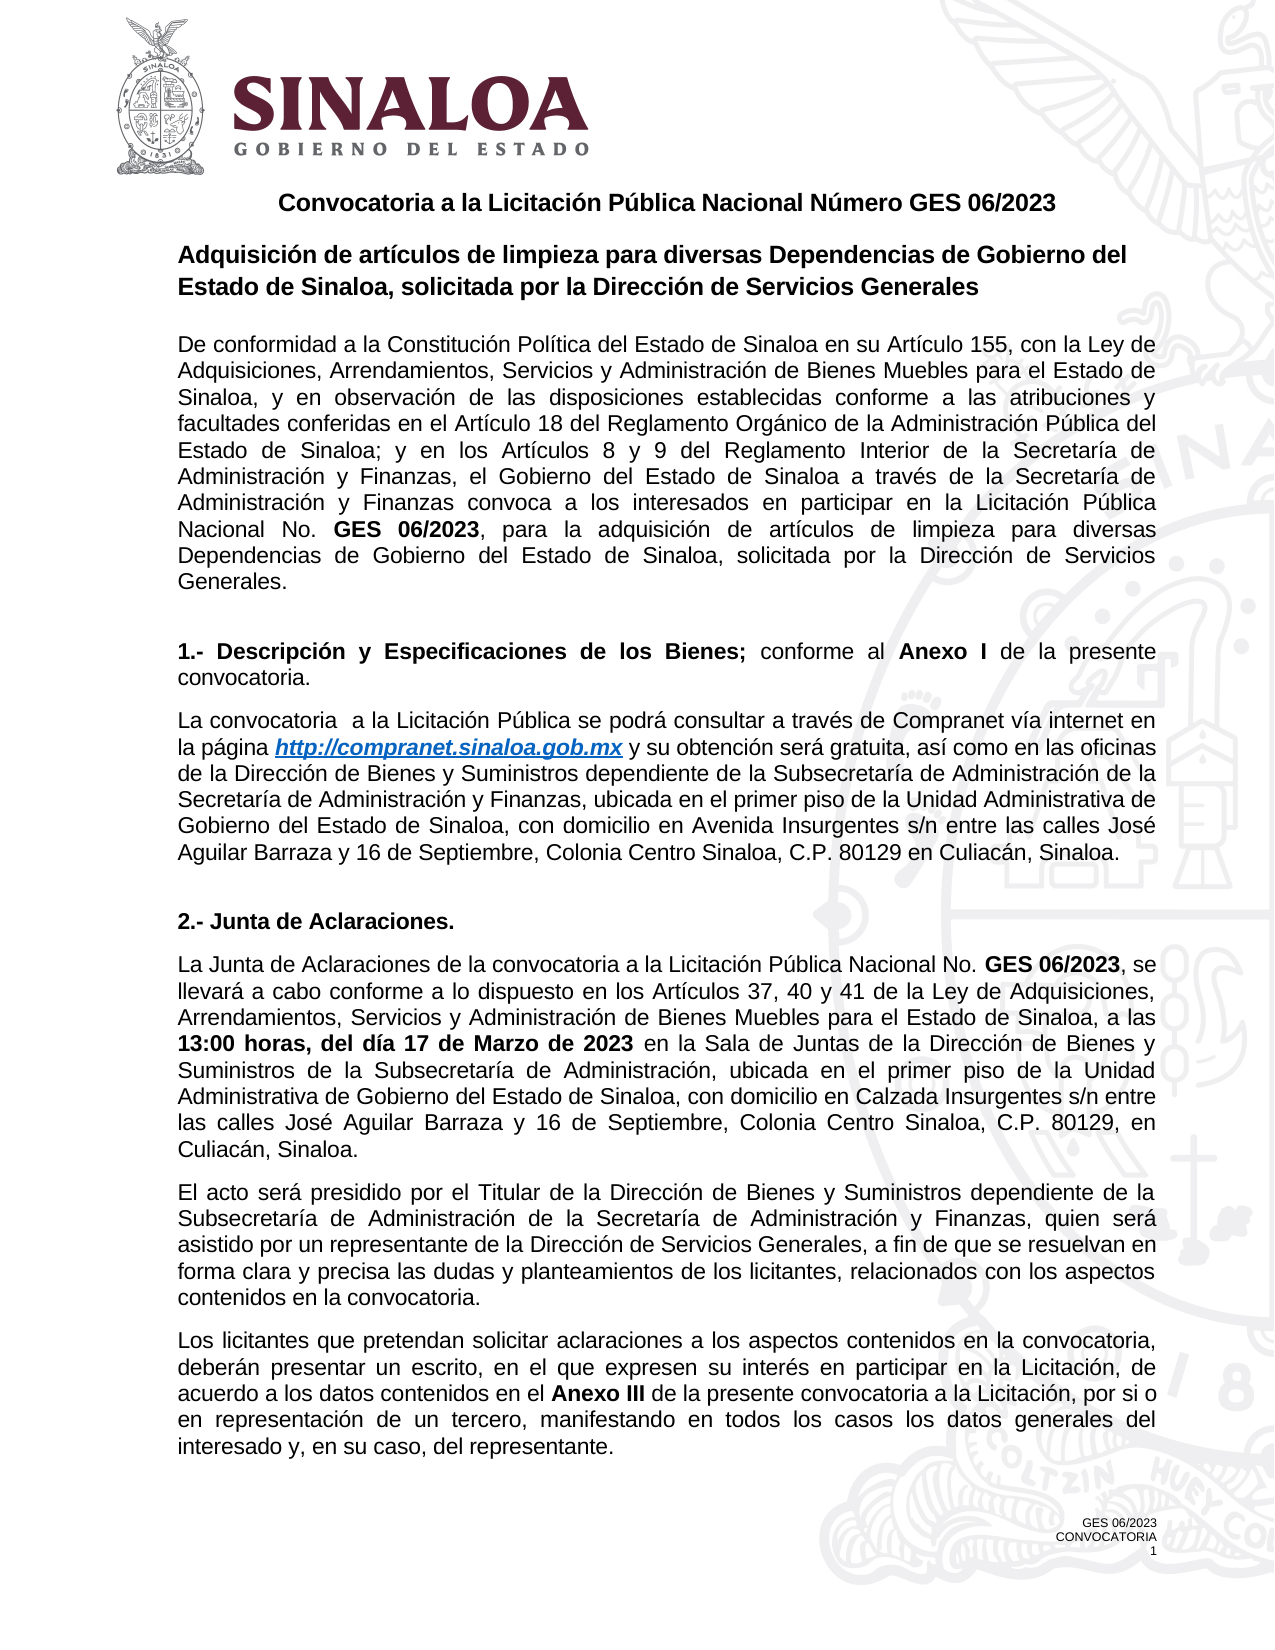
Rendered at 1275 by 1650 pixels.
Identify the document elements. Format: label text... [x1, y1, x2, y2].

text De conformidad a la Constitución Política del Estado de Sinaloa en su Artículo 155, con la Ley de Adquisiciones, Arrendamientos, Servicios y Administración de Bienes Muebles para el Estado de Sinaloa, y en observación de las disposiciones establecidas conforme a las atribuciones y facultades conferidas en el Artículo 18 del Reglamento Orgánico de la Administración Pública del Estado de Sinaloa; y en los Artículos 8 y 9 del Reglamento Interior de la Secretaría de Administración y Finanzas, el Gobierno del Estado de Sinaloa a través de la Secretaría de Administración y Finanzas convoca a los interesados en participar en la Licitación Pública Nacional No. GES 06/2023, para la adquisición de artículos de limpieza para diversas Dependencias de Gobierno del Estado de Sinaloa, solicitada por la Dirección de Servicios Generales. [177, 331, 1157, 595]
text Adquisición de artículos de limpieza para diversas Dependencias de Gobierno del Estado de Sinaloa, solicitada por la Dirección de Servicios Generales [177, 240, 1157, 300]
picture [0, 0, 1274, 1590]
text Los licitantes que pretendan solicitar aclaraciones a los aspectos contenidos en la convocatoria, deberán presentar un escrito, en el que expresen su interés en participar en la Licitación, de acuerdo a los datos contenidos en el Anexo III de la presente convocatoria a la Licitación, por si o en representación de un tercero, manifestando en todos los casos los datos generales del interesado y, en su caso, del representante. [177, 1327, 1157, 1459]
text 1.- Descripción y Especificaciones de los Bienes; conforme al Anexo I de la presente convocatoria. [177, 638, 1157, 690]
text 2.- Junta de Aclaraciones. [177, 908, 1157, 934]
text El acto será presidido por el Titular de la Dirección de Bienes y Suministros dependiente de la Subsecretaría de Administración de la Secretaría de Administración y Finanzas, quien será asistido por un representante de la Dirección de Servicios Generales, a fin de que se resuelvan en forma clara y precisa las dudas y planteamientos de los licitantes, relacionados con los aspectos contenidos en la convocatoria. [177, 1179, 1157, 1311]
text La convocatoria a la Licitación Pública se podrá consultar a través de Compranet vía internet en la página http://compranet.sinaloa.gob.mx y su obtención será gratuita, así como en las oficinas de la Dirección de Bienes y Suministros dependiente de la Subsecretaría de Administración de la Secretaría de Administración y Finanzas, ubicada en el primer piso de la Unidad Administrativa de Gobierno del Estado de Sinaloa, con domicilio en Avenida Insurgentes s/n entre las calles José Aguilar Barraza y 16 de Septiembre, Colonia Centro Sinaloa, C.P. 80129 en Culiacán, Sinaloa. [177, 707, 1157, 865]
title Convocatoria a la Licitación Pública Nacional Número GES 06/2023 [177, 188, 1157, 216]
text La Junta de Aclaraciones de la convocatoria a la Licitación Pública Nacional No. GES 06/2023, se llevará a cabo conforme a lo dispuesto en los Artículos 37, 40 y 41 de la Ley de Adquisiciones, Arrendamientos, Servicios y Administración de Bienes Muebles para el Estado de Sinaloa, a las 13:00 horas, del día 17 de Marzo de 2023 en la Sala de Juntas de la Dirección de Bienes y Suministros de la Subsecretaría de Administración, ubicada en el primer piso de la Unidad Administrativa de Gobierno del Estado de Sinaloa, con domicilio en Calzada Insurgentes s/n entre las calles José Aguilar Barraza y 16 de Septiembre, Colonia Centro Sinaloa, C.P. 80129, en Culiacán, Sinaloa. [177, 951, 1157, 1162]
